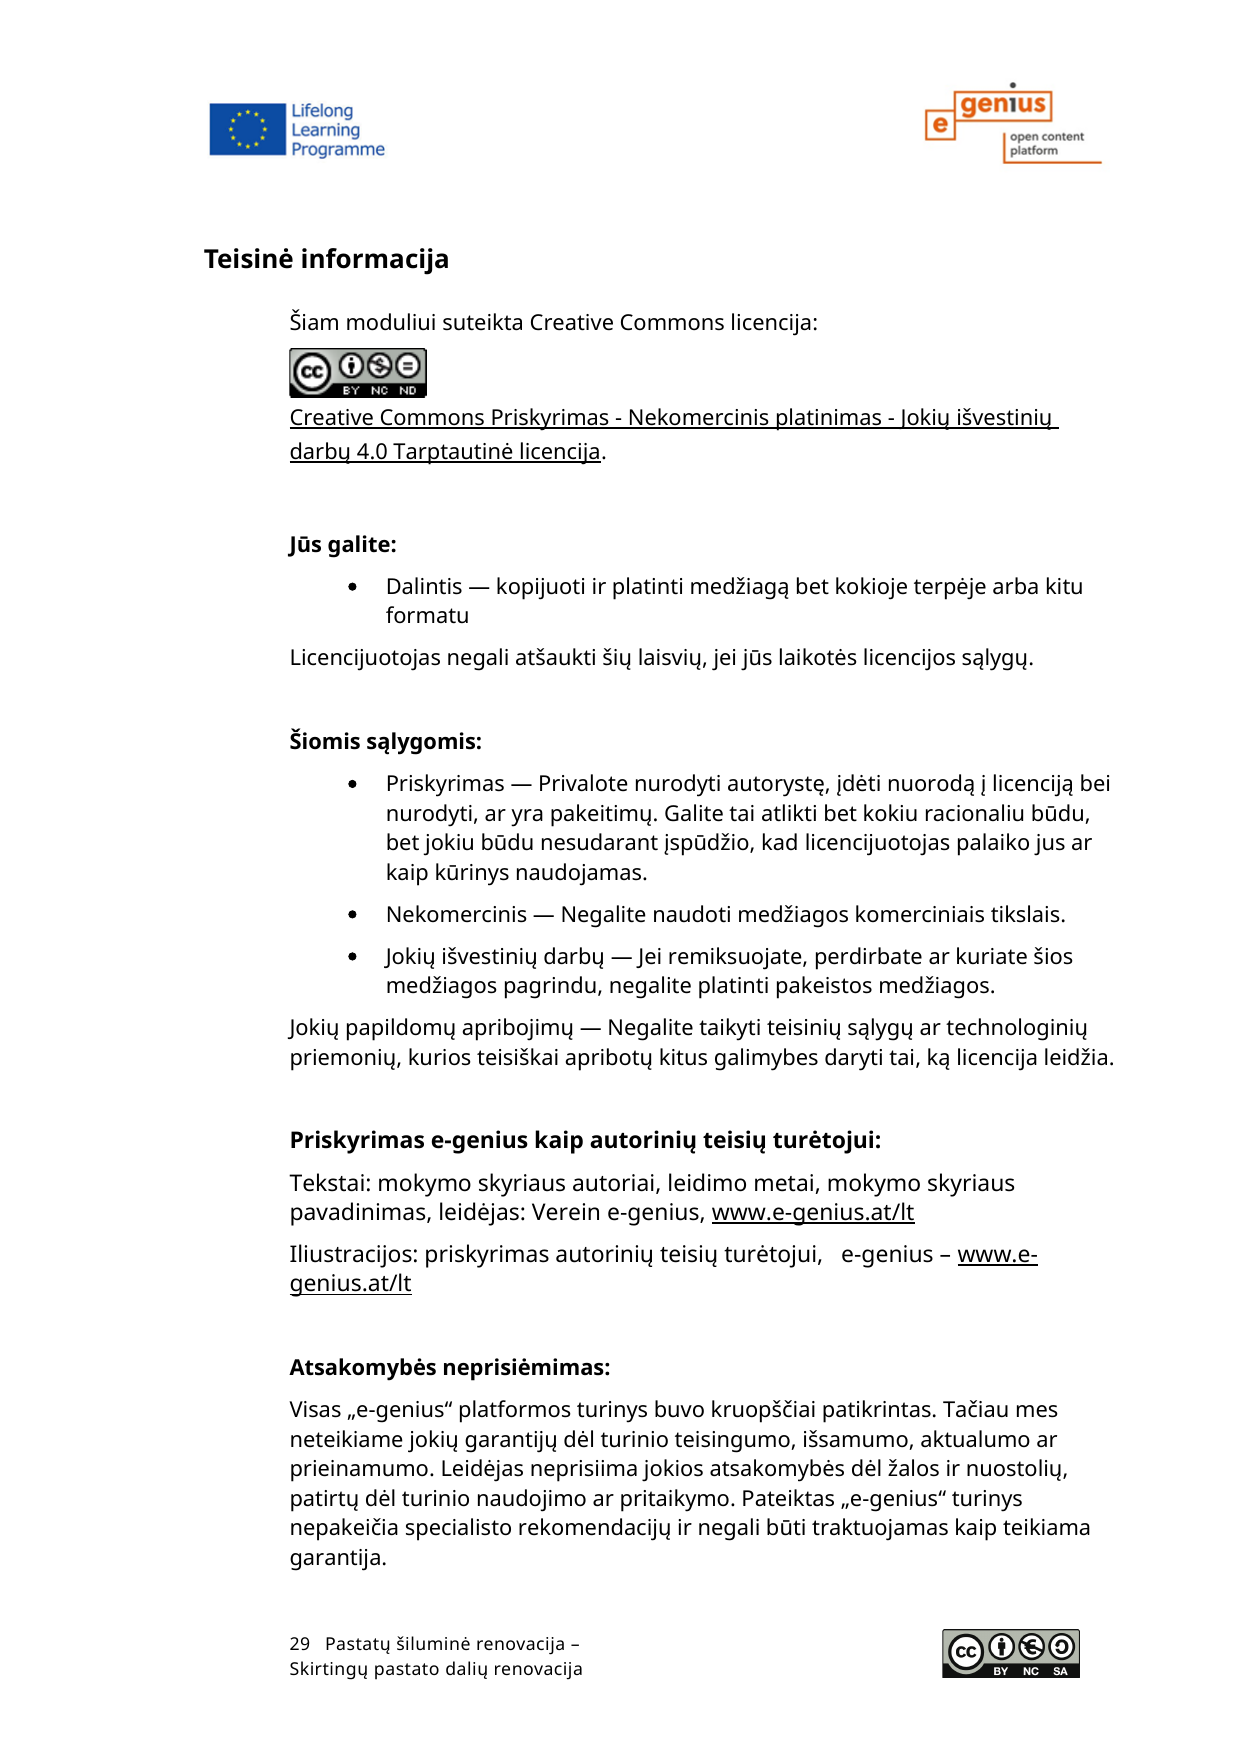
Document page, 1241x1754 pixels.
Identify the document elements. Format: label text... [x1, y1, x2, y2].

text Jokių papildomų apribojimų — Negalite taikyti teisinių sąlygų ar technologinių priemonių, kurios teisiškai apribotų kitus galimybes daryti tai, ką licencija leidžia. [289, 1012, 1119, 1071]
list Jokių išvestinių darbų — Jei remiksuojate, perdirbate ar kuriate šios medžiagos pagrindu, negalite platinti pakeistos medžiagos. [348, 941, 1119, 999]
picture [942, 1629, 1080, 1678]
picture [289, 348, 427, 398]
picture [203, 96, 401, 174]
text Šiam moduliui suteikta Creative Commons licencija: [289, 307, 1119, 336]
text Jūs galite: [289, 529, 1119, 558]
text Creative Commons Priskyrimas - Nekomercinis platinimas - Jokių išvestinių darbų 4.0 Tarptautinė licencija. [289, 349, 1119, 466]
picture [912, 73, 1120, 174]
text Šiomis sąlygomis: [289, 726, 1119, 756]
text Priskyrimas e-genius kaip autorinių teisių turėtojui: [289, 1125, 1119, 1155]
text Licencijuotojas negali atšaukti šių laisvių, jei jūs laikotės licencijos sąlygų. [289, 642, 1119, 672]
text Tekstai: mokymo skyriaus autoriai, leidimo metai, mokymo skyriaus pavadinimas, leidėjas: Verein e-genius, www.e-genius.at/lt [289, 1167, 1119, 1226]
list Nekomercinis — Negalite naudoti medžiagos komerciniais tikslais. [348, 898, 1119, 928]
list Dalintis — kopijuoti ir platinti medžiagą bet kokioje terpėje arba kitu formatu [348, 571, 1119, 630]
text Visas „e-genius“ platformos turinys buvo kruopščiai patikrintas. Tačiau mes neteikiame jokių garantijų dėl turinio teisingumo, išsamumo, aktualumo ar prieinamumo. Leidėjas neprisiima jokios atsakomybės dėl žalos ir nuostolių, patirtų dėl turinio naudojimo ar pritaikymo. Pateiktas „e-genius“ turinys nepakeičia specialisto rekomendacijų ir negali būti traktuojamas kaip teikiama garantija. [289, 1394, 1119, 1571]
list Priskyrimas — Privalote nurodyti autorystę, įdėti nuorodą į licenciją bei nurodyti, ar yra pakeitimų. Galite tai atlikti bet kokiu racionaliu būdu, bet jokiu būdu nesudarant įspūdžio, kad licencijuotojas palaiko jus ar kaip kūrinys naudojamas. [348, 768, 1119, 886]
text Atsakomybės neprisiėmimas: [289, 1352, 1119, 1382]
text Teisinė informacija [204, 241, 1119, 277]
text Iliustracijos: priskyrimas autorinių teisių turėtojui, e-genius – www.e-genius.at/lt [289, 1239, 1119, 1298]
